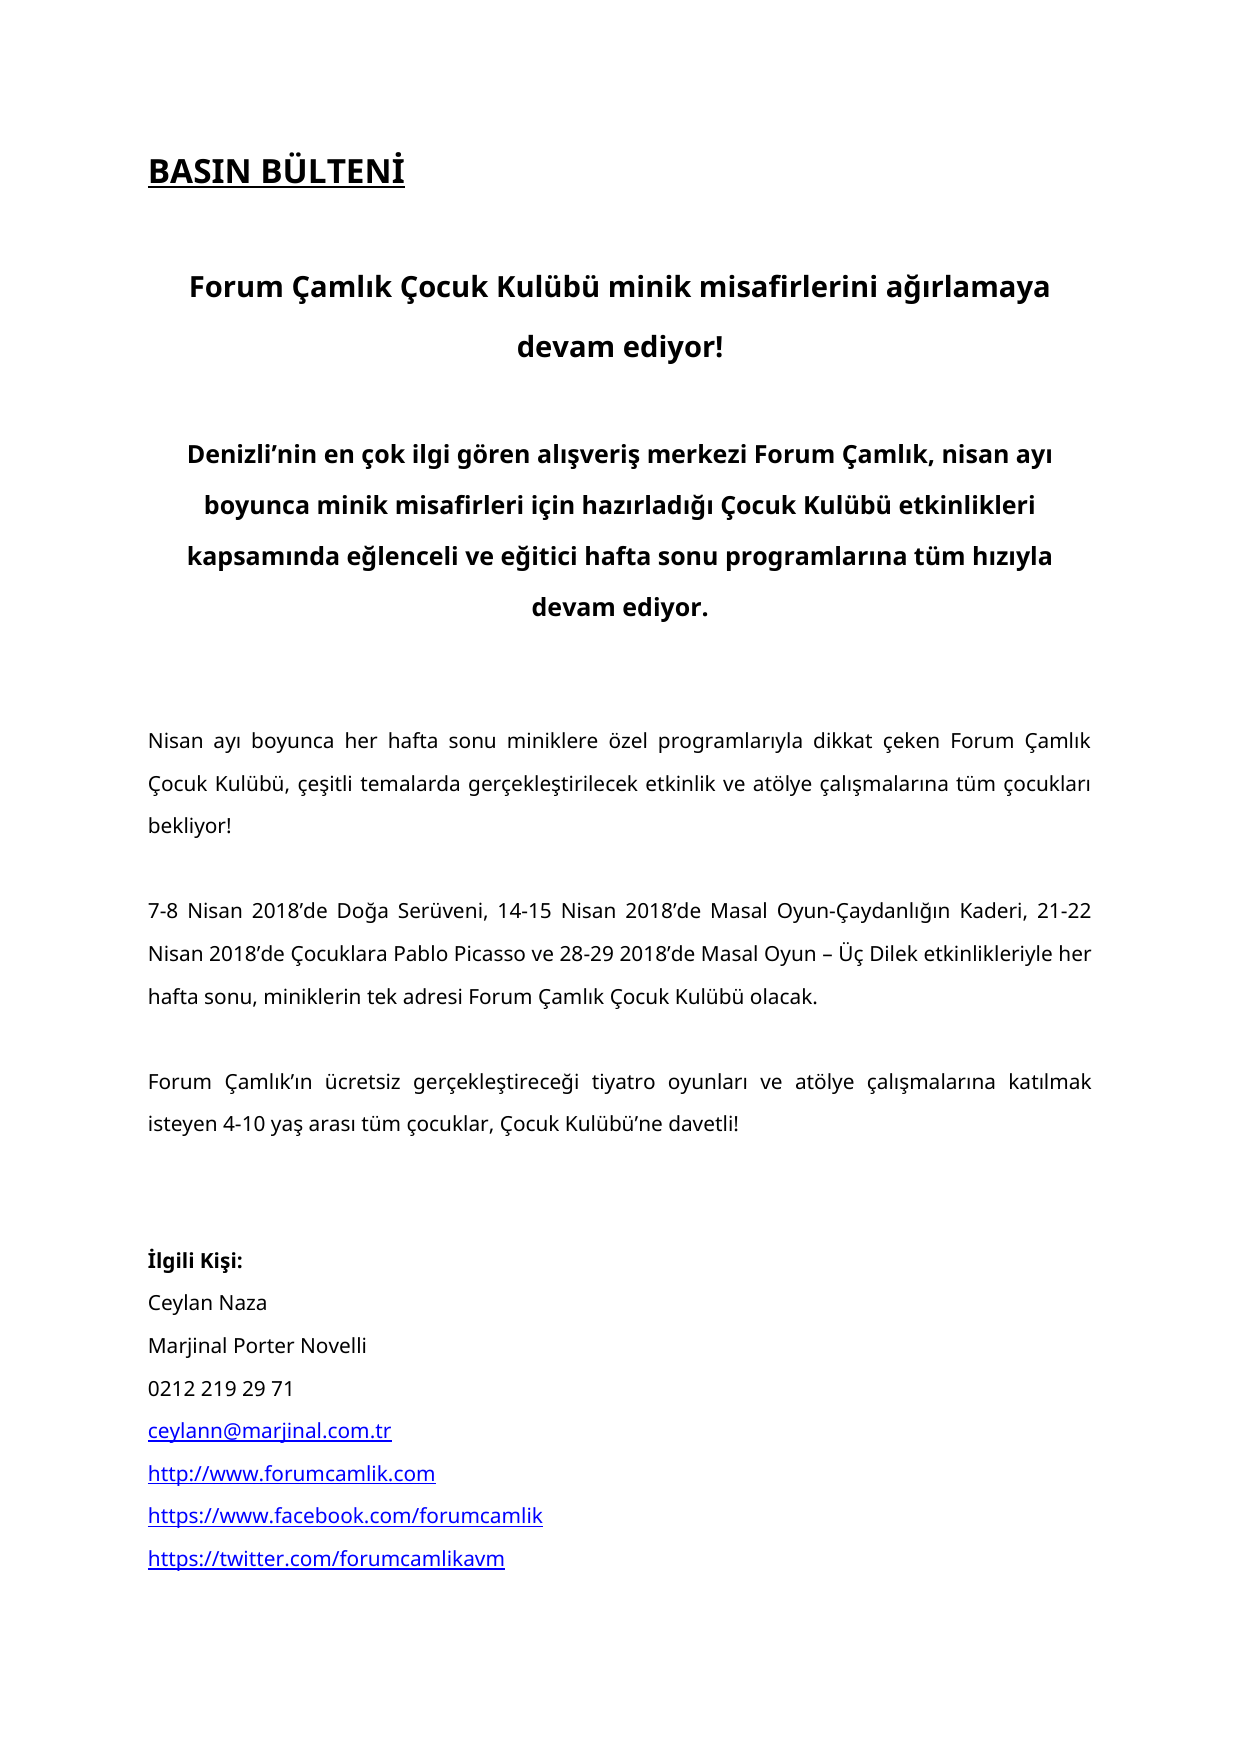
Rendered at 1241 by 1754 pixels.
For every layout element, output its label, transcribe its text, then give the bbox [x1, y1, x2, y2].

text Denizli’nin en çok ilgi gören alışveriş merkezi Forum Çamlık, nisan ayı boyunca minik misafirleri için hazırladığı Çocuk Kulübü etkinlikleri kapsamında eğlenceli ve eğitici hafta sonu programlarına tüm hızıyla devam ediyor. [148, 437, 1093, 624]
text Forum Çamlık Çocuk Kulübü minik misafirlerini ağırlamaya devam ediyor! [148, 267, 1093, 366]
text https://twitter.com/forumcamlikavm [148, 1544, 1077, 1572]
text 0212 219 29 71 [148, 1374, 1093, 1402]
text Marjinal Porter Novelli [148, 1331, 1093, 1359]
text BASIN BÜLTENİ [148, 148, 1093, 193]
text Ceylan Naza [148, 1288, 1093, 1317]
text http://www.forumcamlik.com [148, 1459, 1093, 1487]
text Nisan ayı boyunca her hafta sonu miniklere özel programlarıyla dikkat çeken Forum Çamlık Çocuk Kulübü, çeşitli temalarda gerçekleştirilecek etkinlik ve atölye çalışmalarına tüm çocukları bekliyor! [148, 726, 1093, 840]
text Forum Çamlık’ın ücretsiz gerçekleştireceği tiyatro oyunları ve atölye çalışmalarına katılmak isteyen 4-10 yaş arası tüm çocuklar, Çocuk Kulübü’ne davetli! [148, 1067, 1093, 1138]
text 7-8 Nisan 2018’de Doğa Serüveni, 14-15 Nisan 2018’de Masal Oyun-Çaydanlığın Kaderi, 21-22 Nisan 2018’de Çocuklara Pablo Picasso ve 28-29 2018’de Masal Oyun – Üç Dilek etkinlikleriyle her hafta sonu, miniklerin tek adresi Forum Çamlık Çocuk Kulübü olacak. [148, 897, 1093, 1010]
text https://www.facebook.com/forumcamlik [148, 1501, 1077, 1530]
text ceylann@marjinal.com.tr [148, 1416, 1093, 1445]
text İlgili Kişi: [148, 1246, 1093, 1274]
